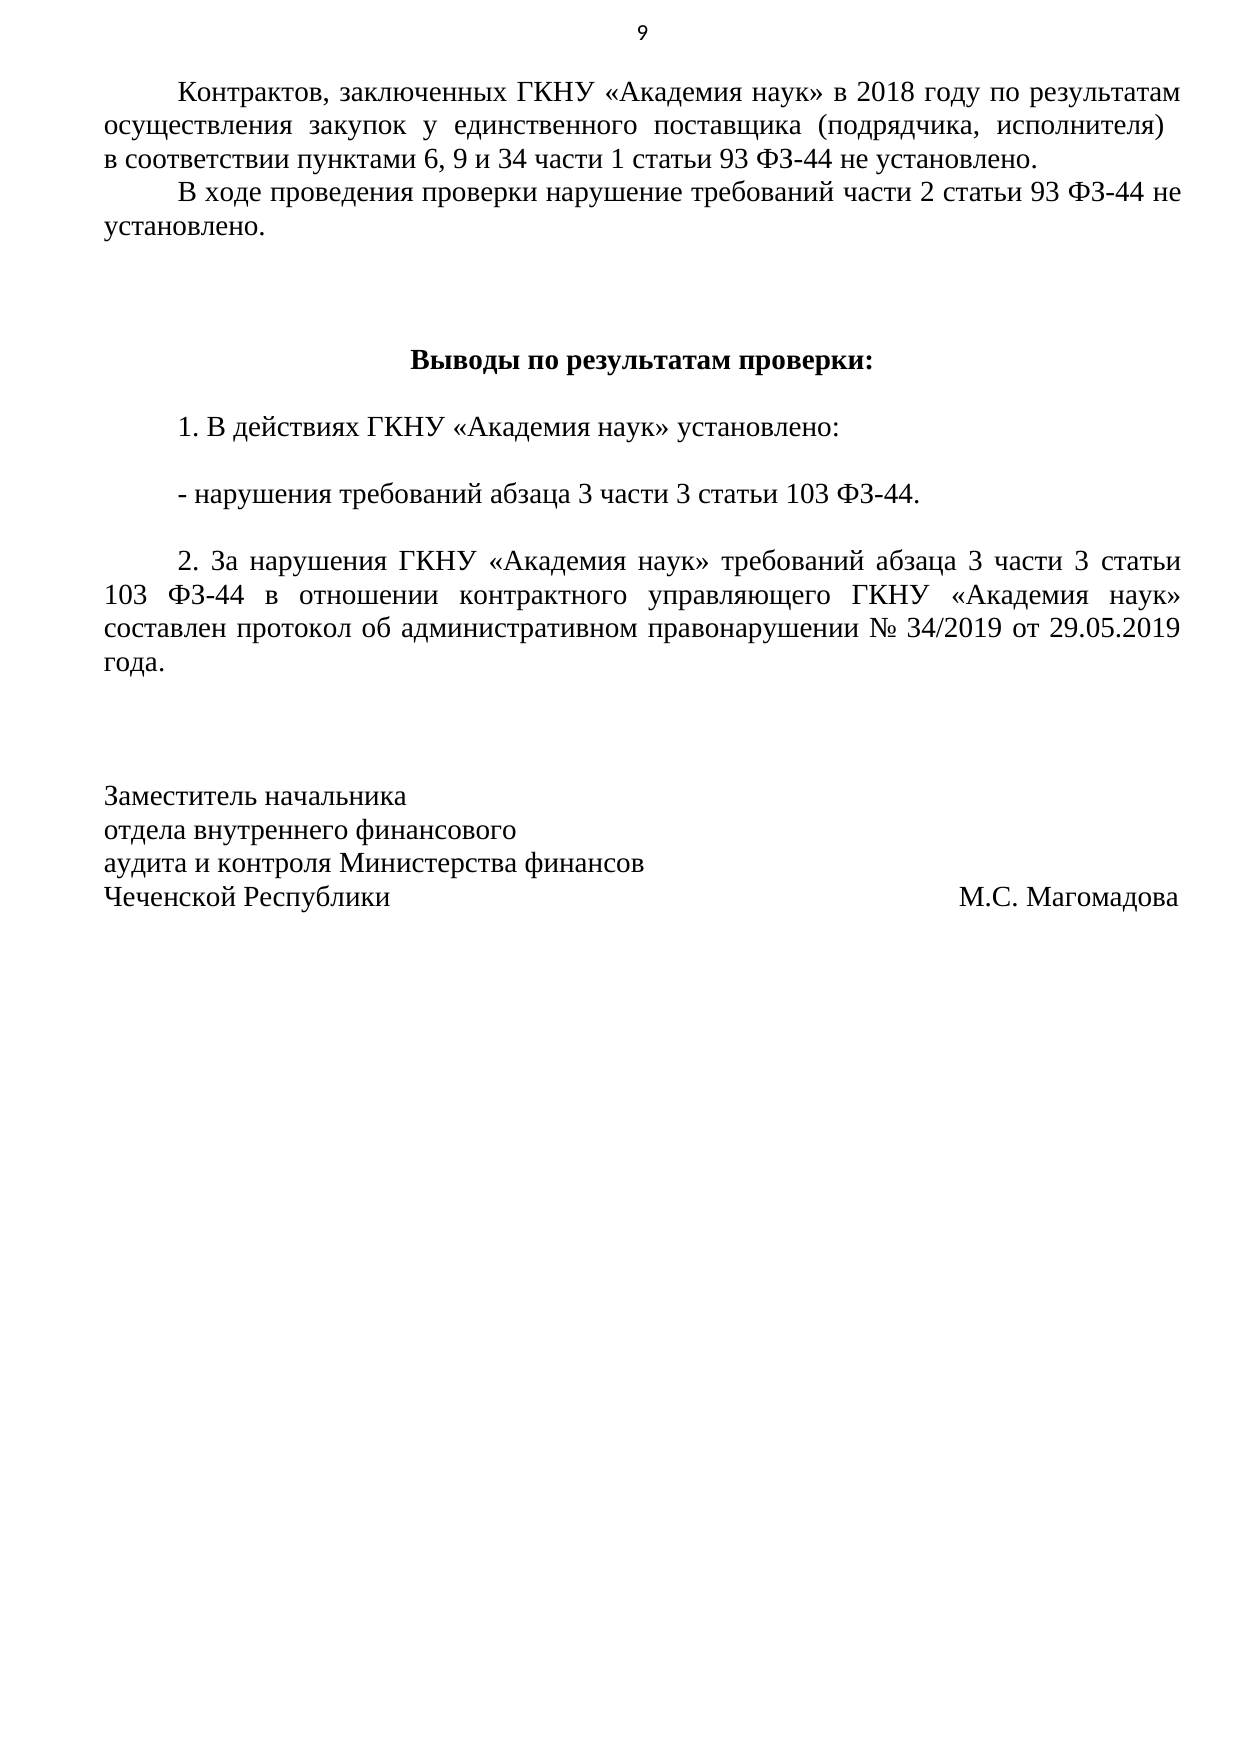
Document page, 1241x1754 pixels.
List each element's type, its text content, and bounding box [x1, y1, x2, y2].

text - нарушения требований абзаца 3 части 3 статьи 103 ФЗ-44. [103, 476, 1181, 510]
text аудита и контроля Министерства финансов [103, 845, 1181, 879]
text 1. В действиях ГКНУ «Академия наук» установлено: [103, 409, 1181, 443]
text Выводы по результатам проверки: [103, 342, 1181, 376]
text 2. За нарушения ГКНУ «Академия наук» требований абзаца 3 части 3 статьи 103 ФЗ-44 в отношении контрактного управляющего ГКНУ «Академия наук» составлен протокол об административном правонарушении № 34/2019 от 29.05.2019 года. [103, 543, 1181, 678]
text отдела внутреннего финансового [103, 812, 1181, 845]
text Контрактов, заключенных ГКНУ «Академия наук» в 2018 году по результатам осуществления закупок у единственного поставщика (подрядчика, исполнителя) в соответствии пунктами 6, 9 и 34 части 1 статьи 93 ФЗ-44 не установлено. [103, 74, 1181, 174]
text Чеченской Республики М.С. Магомадова [103, 879, 1181, 912]
text Заместитель начальника [103, 778, 1181, 812]
text В ходе проведения проверки нарушение требований части 2 статьи 93 ФЗ-44 не установлено. [103, 174, 1181, 242]
